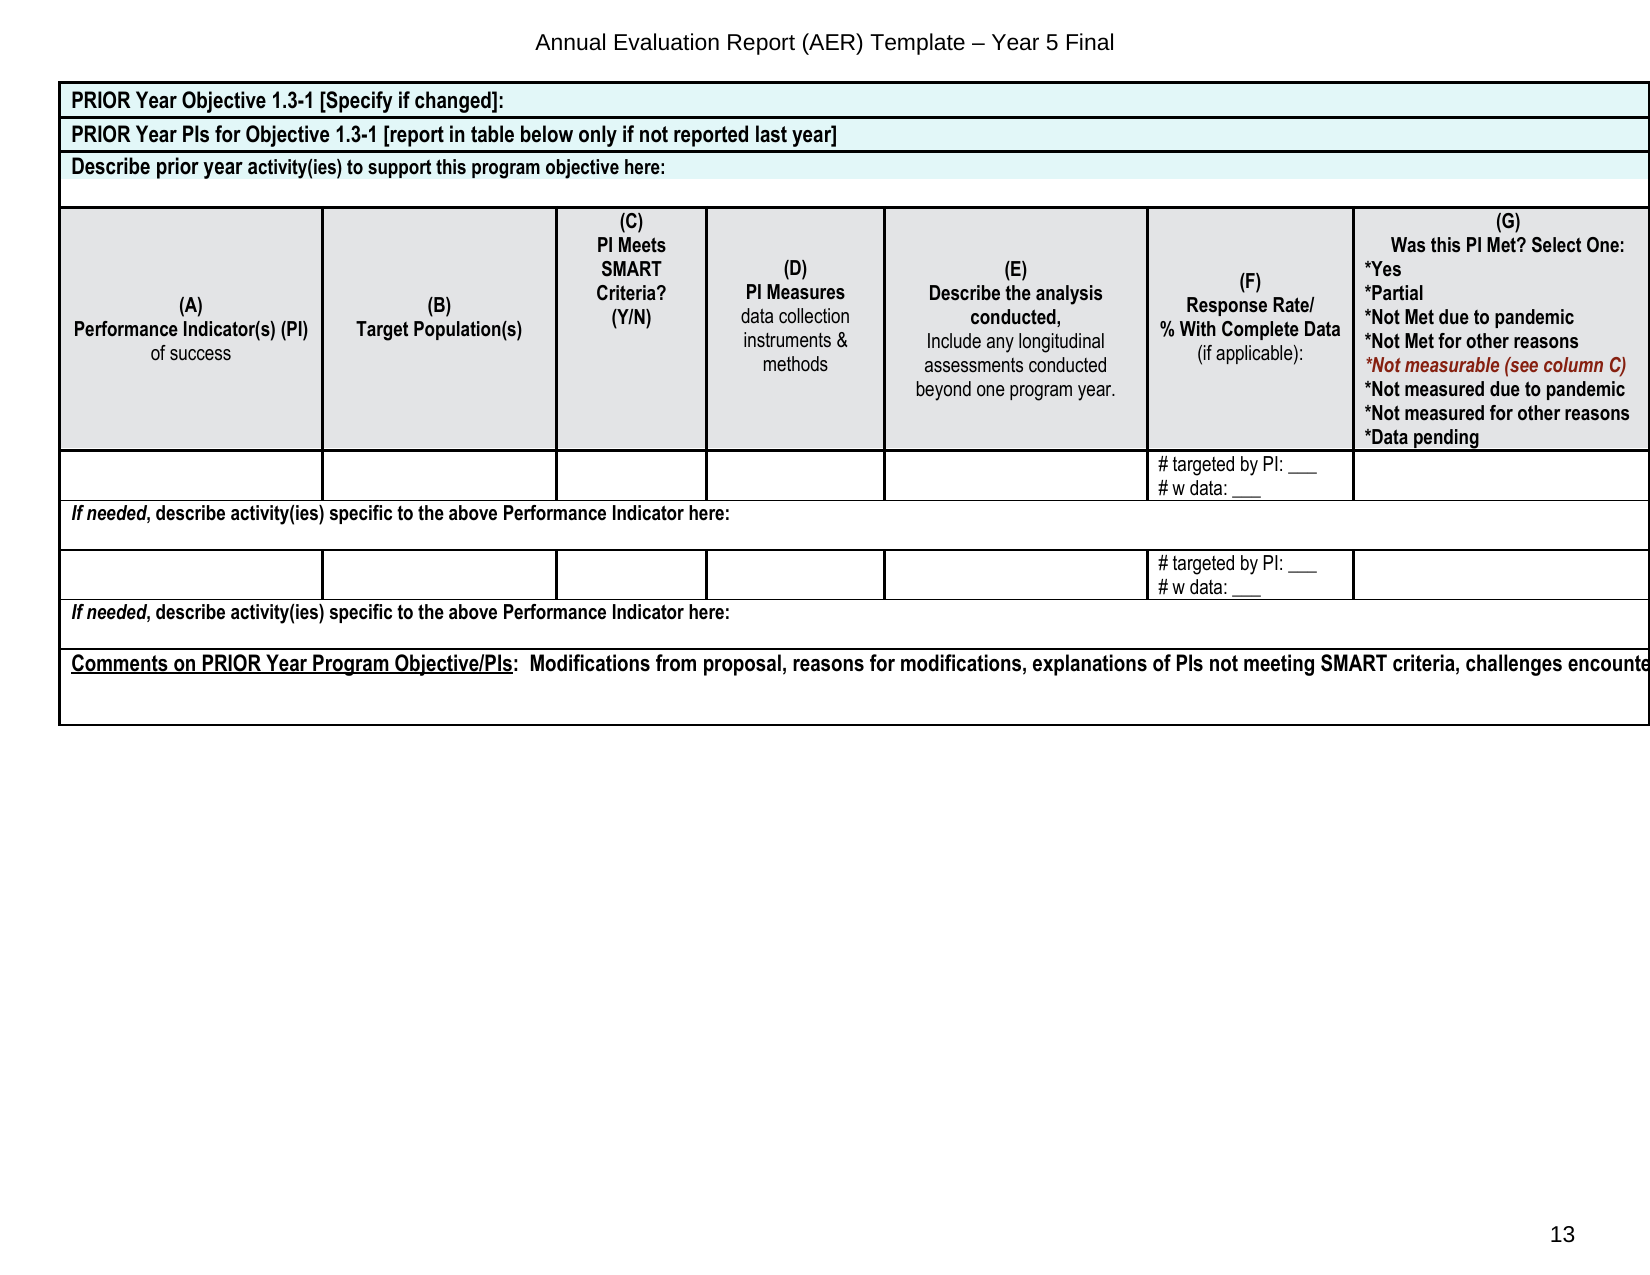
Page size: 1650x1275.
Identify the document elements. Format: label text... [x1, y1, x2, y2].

table_cell (F) Response Rate/ % With Complete Data (if applicable): [1149, 209, 1352, 448]
table_cell Describe prior year activity(ies) to support this program objective here: [61, 153, 1648, 179]
table_cell [708, 551, 883, 598]
table_cell (G) Was this PI Met? Select One: *Yes *Partial *Not Met due to pandemic *Not Met for other reasons *Not measurable (see column C) *Not measured due to pandemic *Not measured for other reasons *Data pending [1355, 209, 1648, 448]
table_cell [61, 452, 321, 499]
table_cell [324, 551, 555, 598]
table_cell # targeted by PI: ___ # w data: ___ [1149, 452, 1352, 499]
table_cell (B) Target Population(s) [324, 209, 555, 448]
table_cell (A) Performance Indicator(s) (PI) of success [61, 209, 321, 448]
table_cell [886, 551, 1146, 598]
table_cell (E) Describe the analysis conducted, Include any longitudinal assessments conducted beyond one program year. [886, 209, 1146, 448]
table_cell [708, 452, 883, 499]
table_cell [61, 551, 321, 598]
table_cell If needed, describe activity(ies) specific to the above Performance Indicator here: [61, 600, 1648, 648]
table_cell # targeted by PI: ___ # w data: ___ [1149, 551, 1352, 598]
table_header PRIOR Year Objective 1.3-1 [Specify if changed]: [61, 84, 1648, 116]
table_cell [1355, 452, 1648, 499]
table_cell Comments on PRIOR Year Program Objective/PIs: Modifications from proposal, reasons for modifications, explanations of PIs not meeting SMART criteria, challenges encountered due to pandemic, etc. [61, 650, 1648, 724]
table_cell PRIOR Year PIs for Objective 1.3-1 [report in table below only if not reported last year] [61, 119, 1648, 150]
table_cell [1355, 551, 1648, 598]
table_cell [61, 180, 1648, 206]
table_cell [886, 452, 1146, 499]
table_cell If needed, describe activity(ies) specific to the above Performance Indicator here: [61, 501, 1648, 549]
table_cell (D) PI Measures data collection instruments & methods [708, 209, 883, 448]
table_cell [558, 452, 705, 499]
table_cell [324, 452, 555, 499]
table_cell [558, 551, 705, 598]
table_cell (C) PI Meets SMART Criteria? (Y/N) [558, 209, 705, 448]
